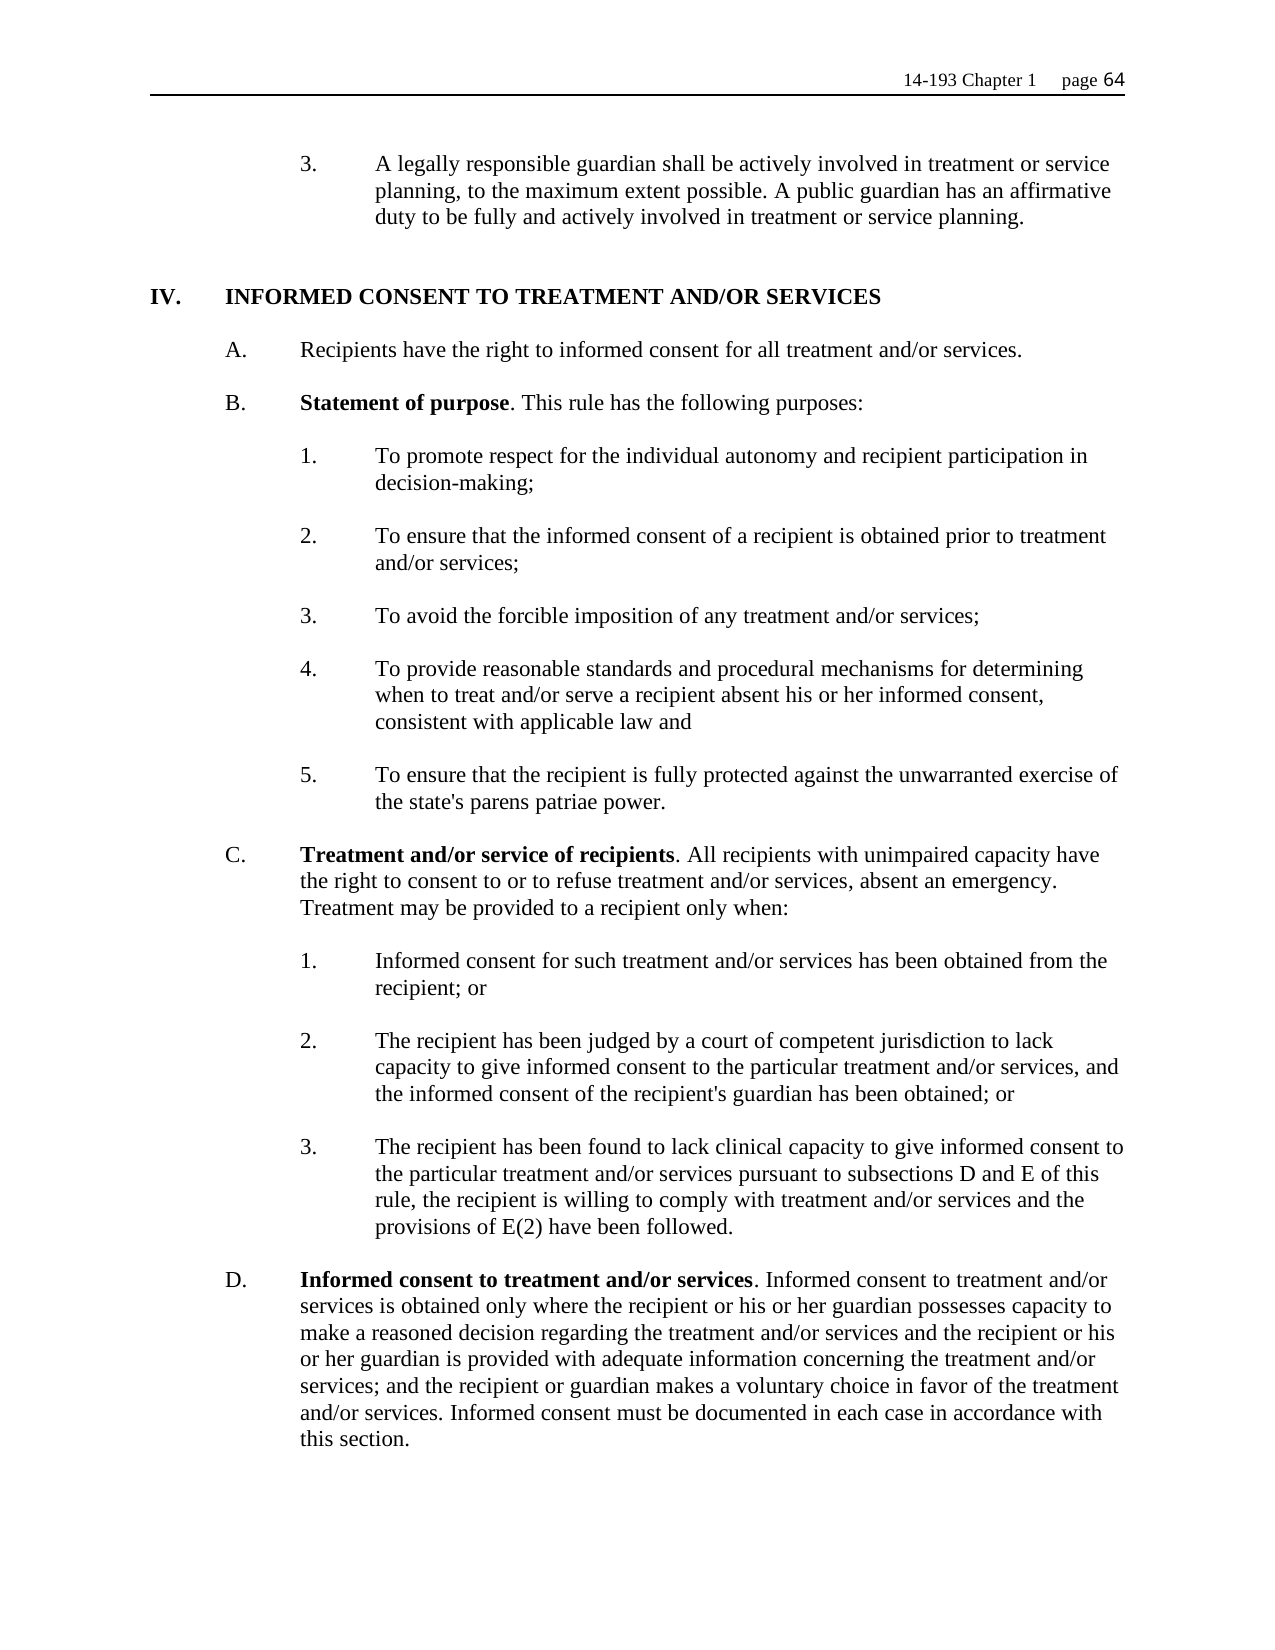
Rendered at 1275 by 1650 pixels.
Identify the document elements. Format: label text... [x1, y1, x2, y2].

text B. Statement of purpose. This rule has the following purposes: [150, 389, 1125, 416]
text 3. A legally responsible guardian shall be actively involved in treatment or service planning, to the maximum extent possible. A public guardian has an affirmative duty to be fully and actively involved in treatment or service planning. [150, 150, 1125, 230]
text D. Informed consent to treatment and/or services. Informed consent to treatment and/or services is obtained only where the recipient or his or her guardian possesses capacity to make a reasoned decision regarding the treatment and/or services and the recipient or his or her guardian is provided with adequate information concerning the treatment and/or services; and the recipient or guardian makes a voluntary choice in favor of the treatment and/or services. Informed consent must be documented in each case in accordance with this section. [150, 1266, 1125, 1452]
text 3. To avoid the forcible imposition of any treatment and/or services; [150, 602, 1125, 628]
text A. Recipients have the right to informed consent for all treatment and/or services. [150, 336, 1125, 362]
text C. Treatment and/or service of recipients. All recipients with unimpaired capacity have the right to consent to or to refuse treatment and/or services, absent an emergency. Treatment may be provided to a recipient only when: [150, 841, 1125, 920]
text 4. To provide reasonable standards and procedural mechanisms for determining when to treat and/or serve a recipient absent his or her informed consent, consistent with applicable law and [150, 655, 1125, 734]
text IV. INFORMED CONSENT TO TREATMENT AND/OR SERVICES [150, 283, 1125, 309]
text 1. Informed consent for such treatment and/or services has been obtained from the recipient; or [150, 947, 1125, 1000]
text 2. To ensure that the informed consent of a recipient is obtained prior to treatment and/or services; [150, 522, 1125, 575]
text 3. The recipient has been found to lack clinical capacity to give informed consent to the particular treatment and/or services pursuant to subsections D and E of this rule, the recipient is willing to comply with treatment and/or services and the provisions of E(2) have been followed. [150, 1133, 1125, 1239]
text 2. The recipient has been judged by a court of competent jurisdiction to lack capacity to give informed consent to the particular treatment and/or services, and the informed consent of the recipient's guardian has been obtained; or [150, 1027, 1125, 1106]
text 1. To promote respect for the individual autonomy and recipient participation in decision-making; [150, 442, 1125, 495]
text 5. To ensure that the recipient is fully protected against the unwarranted exercise of the state's parens patriae power. [150, 761, 1125, 814]
